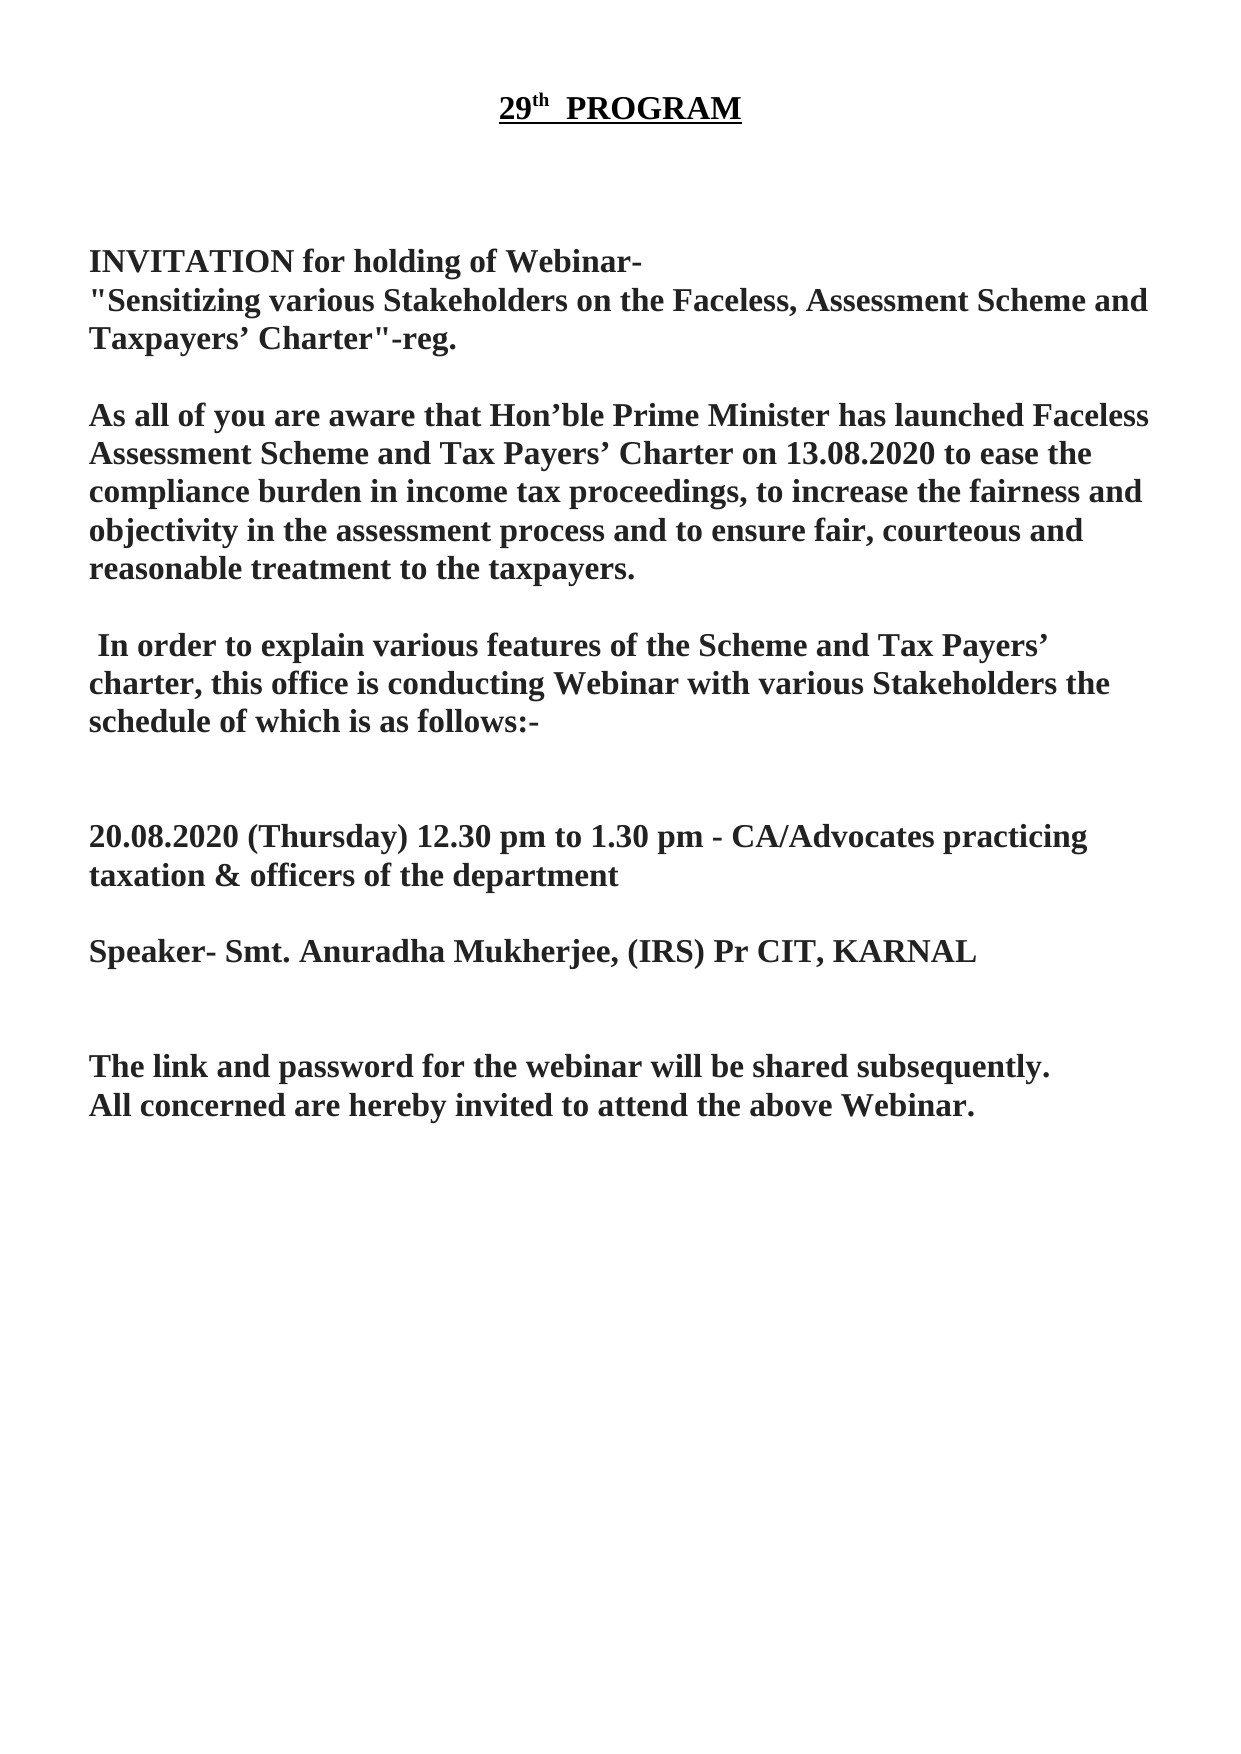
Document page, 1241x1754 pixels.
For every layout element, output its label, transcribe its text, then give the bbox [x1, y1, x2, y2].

text In order to explain various features of the Scheme and Tax Payers’ charter, this office is conducting Webinar with various Stakeholders the schedule of which is as follows:- [89, 625, 1152, 740]
text The link and password for the webinar will be shared subsequently. [89, 1046, 1152, 1085]
text 20.08.2020 (Thursday) 12.30 pm to 1.30 pm - CA/Advocates practicing taxation & officers of the department [89, 816, 1152, 893]
text As all of you are aware that Hon’ble Prime Minister has launched Faceless Assessment Scheme and Tax Payers’ Charter on 13.08.2020 to ease the compliance burden in income tax proceedings, to increase the fairness and objectivity in the assessment process and to ensure fair, courteous and reasonable treatment to the taxpayers. [89, 395, 1152, 586]
text All concerned are hereby invited to attend the above Webinar. [89, 1085, 1152, 1123]
text 29th PROGRAM [89, 89, 1152, 127]
text INVITATION for holding of Webinar- [89, 241, 1152, 280]
text Speaker- Smt. Anuradha Mukherjee, (IRS) Pr CIT, KARNAL [89, 931, 1152, 970]
text "Sensitizing various Stakeholders on the Faceless, Assessment Scheme and Taxpayers’ Charter"-reg. [89, 280, 1152, 356]
